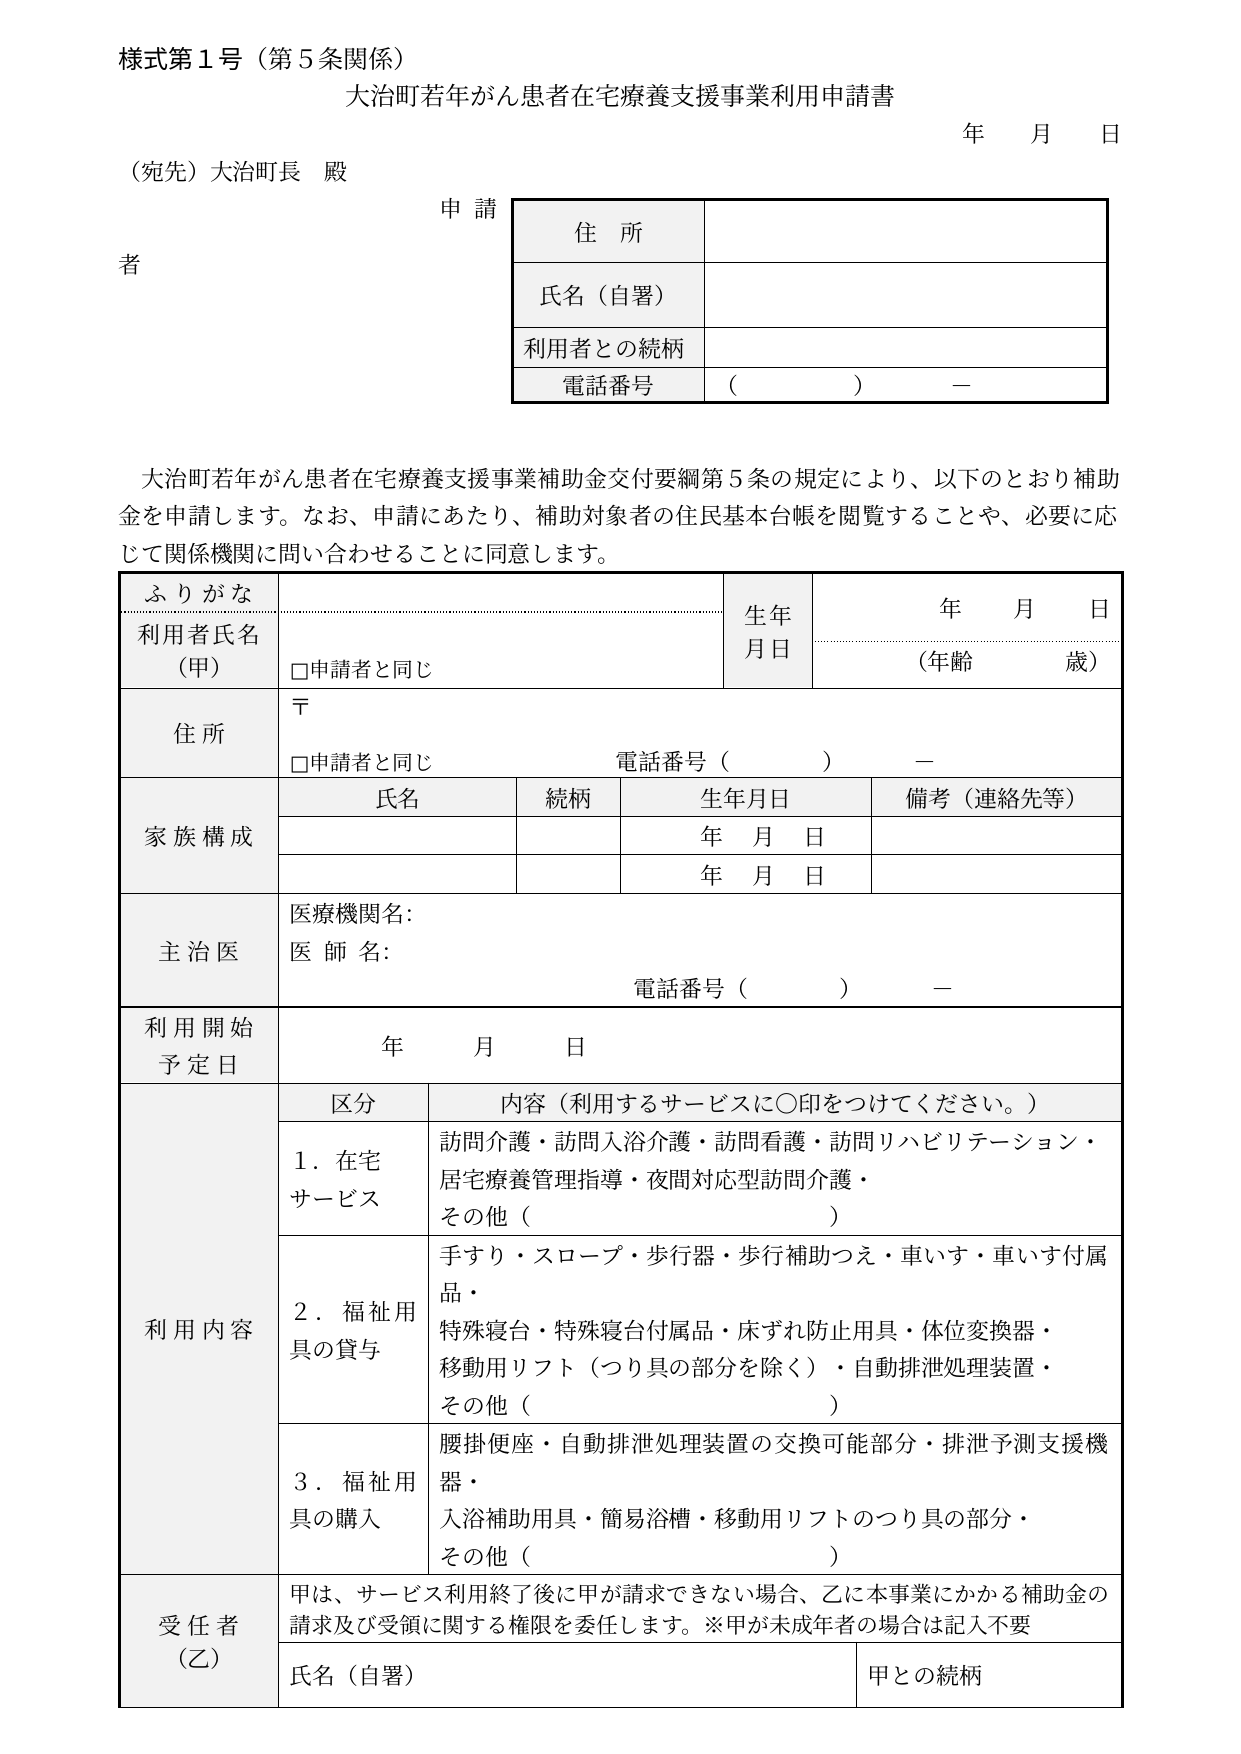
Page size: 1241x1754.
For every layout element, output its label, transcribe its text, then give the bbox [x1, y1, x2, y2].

table_cell [279, 855, 516, 893]
table_cell [872, 855, 1121, 893]
text 大治町若年がん患者在宅療養支援事業補助金交付要綱第５条の規定により、以下のとおり補助金を申請します。なお、申請にあたり、補助対象者の住民基本台帳を閲覧することや、必要に応じて関係機関に問い合わせることに同意します。 [118, 458, 1122, 571]
table_cell 内容（利用するサービスに〇印をつけてください。） [429, 1084, 1121, 1121]
table_cell [705, 263, 1106, 327]
text （宛先）大治町長 殿 [118, 151, 1122, 189]
table_cell 手すり・スロープ・歩行器・歩行補助つえ・車いす・車いす付属品・ 特殊寝台・特殊寝台付属品・床ずれ防止用具・体位変換器・ 移動用リフト（つり具の部分を除く）・自動排泄処理装置・ その他（ ） [429, 1236, 1121, 1423]
table_cell 氏名 [279, 778, 516, 816]
table_cell 家 族 構 成 [121, 778, 278, 893]
table_cell 腰掛便座・自動排泄処理装置の交換可能部分・排泄予測支援機器・ 入浴補助用具・簡易浴槽・移動用リフトのつり具の部分・ その他（ ） [429, 1424, 1121, 1574]
table_cell ２．福祉用具の貸与 [279, 1236, 428, 1423]
table_cell [279, 817, 516, 854]
table_cell [517, 817, 620, 854]
table_cell 甲との続柄 [857, 1643, 1121, 1707]
table_cell ３．福祉用具の購入 [279, 1424, 428, 1574]
table_cell 氏名（自署） [514, 263, 704, 327]
table_cell 利用者との続柄 [514, 328, 704, 367]
table_cell 電話番号 [514, 368, 704, 401]
table_cell 年 月 日 [621, 817, 871, 854]
table_cell 区分 [279, 1084, 428, 1121]
table_cell 続柄 [517, 778, 620, 816]
table_header 生年月日 [724, 574, 812, 687]
text 申請者 [118, 189, 1122, 282]
table_cell 甲は、サービス利用終了後に甲が請求できない場合、乙に本事業にかかる補助金の請求及び受領に関する権限を委任します。※甲が未成年者の場合は記入不要 [279, 1575, 1121, 1642]
table_cell 利 用 開 始 予 定 日 [121, 1008, 278, 1082]
text 年 月 日 [118, 114, 1122, 151]
table_cell 年 月 日 [621, 855, 871, 893]
table_header ふ り が な [121, 574, 278, 611]
table_cell 〒 □申請者と同じ 電話番号（ ） － [279, 689, 1121, 777]
table_cell [872, 817, 1121, 854]
table_cell 主 治 医 [121, 894, 278, 1006]
table_cell 住 所 [121, 689, 278, 777]
table_header 住 所 [514, 201, 704, 262]
table_cell 医療機関名： 医師名： 電話番号（ ） － [279, 894, 1121, 1006]
table_cell 利用者氏名 （甲） [121, 611, 278, 687]
text 大治町若年がん患者在宅療養支援事業利用申請書 [118, 76, 1122, 114]
table_header [279, 574, 723, 611]
table_cell □申請者と同じ [279, 611, 723, 687]
text 様式第１号（第５条関係） [118, 39, 1122, 76]
table_header [705, 201, 1106, 262]
table_cell （年齢 歳） [813, 641, 1121, 687]
table_cell １．在宅 サービス [279, 1122, 428, 1234]
table_cell 訪問介護・訪問入浴介護・訪問看護・訪問リハビリテーション・ 居宅療養管理指導・夜間対応型訪問介護・ その他（ ） [429, 1122, 1121, 1234]
table_cell 受 任 者 （乙） [121, 1575, 278, 1707]
table_cell 利 用 内 容 [121, 1084, 278, 1574]
table_cell [517, 855, 620, 893]
table_cell （ ） － [705, 368, 1106, 401]
table_cell 年 月 日 [279, 1008, 1121, 1082]
table_cell 生年月日 [621, 778, 871, 816]
table_cell 備考（連絡先等） [872, 778, 1121, 816]
table_header 年 月 日 [813, 574, 1121, 641]
table_cell 氏名（自署） [279, 1643, 856, 1707]
table_cell [705, 328, 1106, 367]
